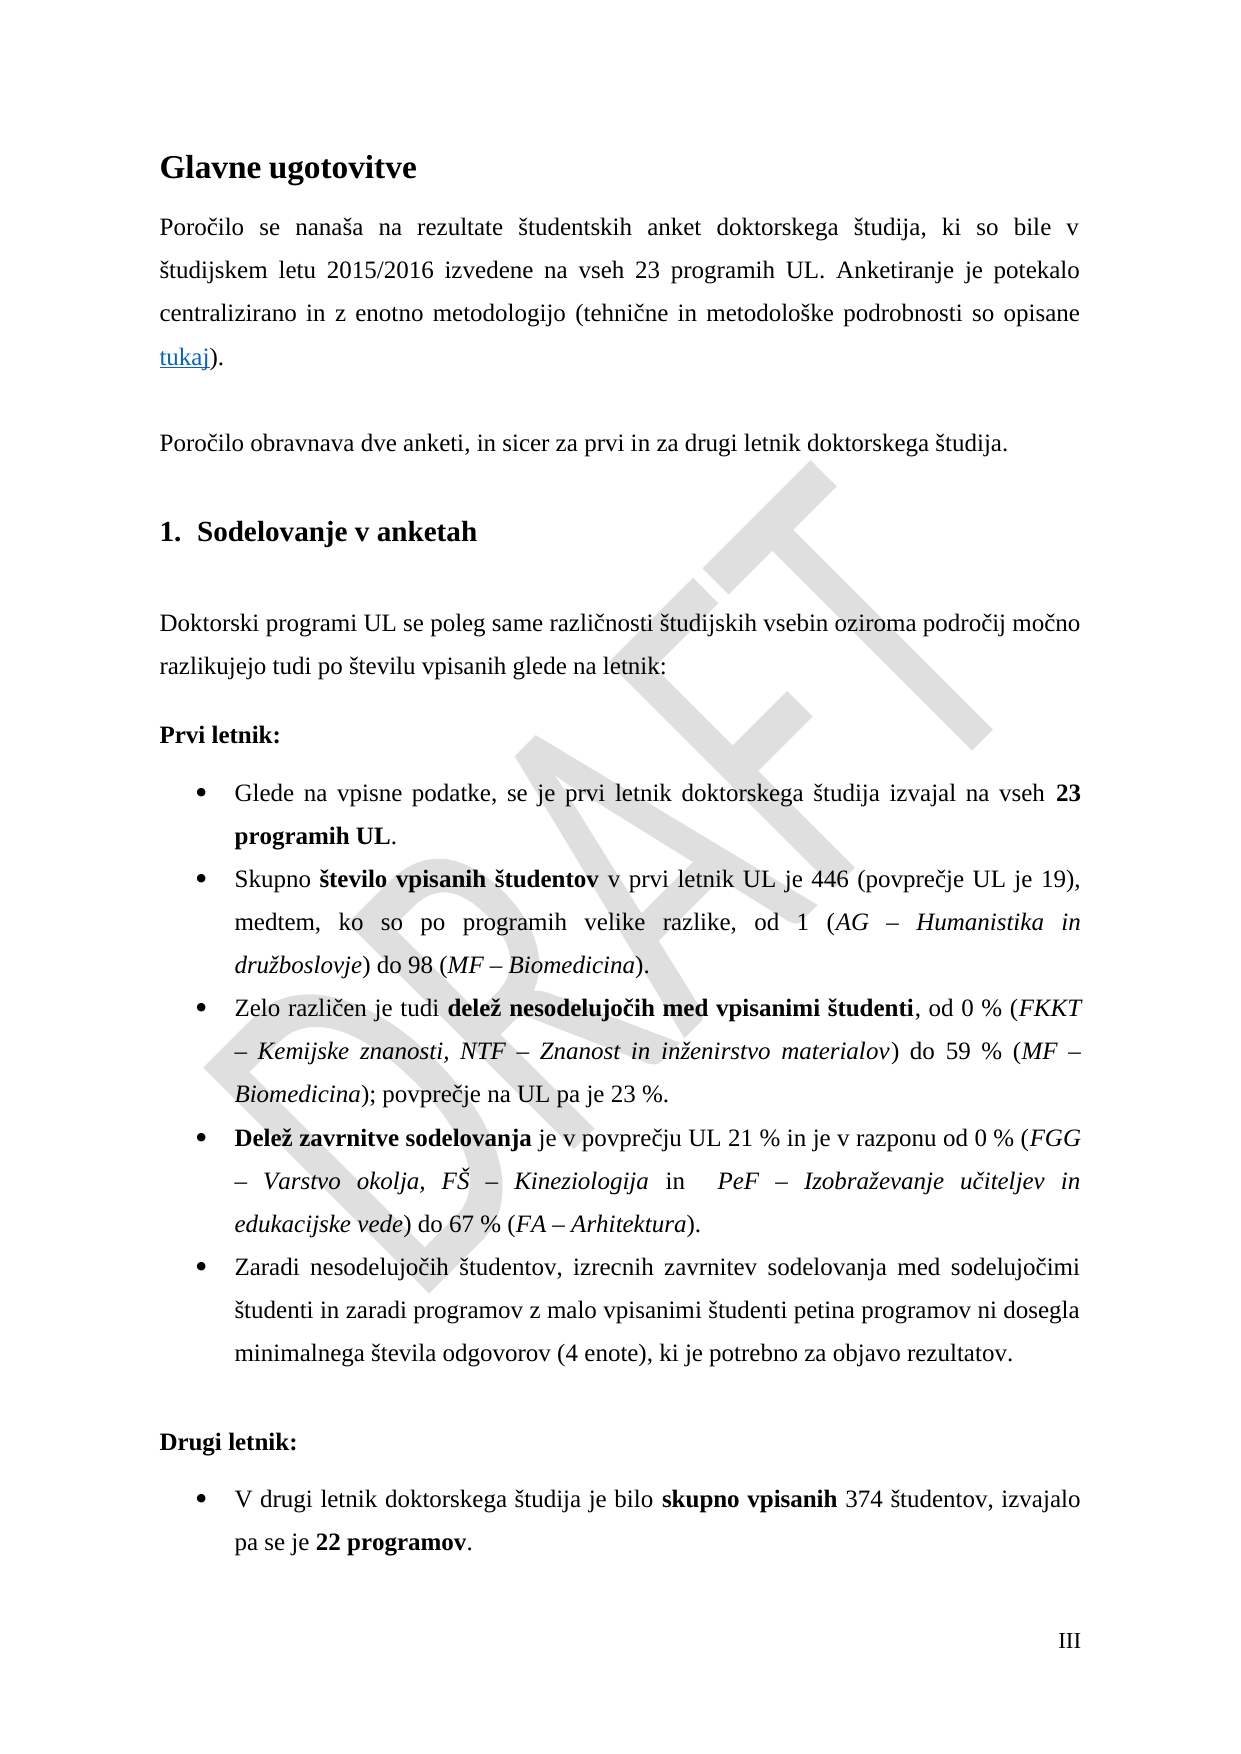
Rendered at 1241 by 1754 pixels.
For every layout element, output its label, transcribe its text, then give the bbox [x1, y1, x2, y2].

list Skupno število vpisanih študentov v prvi letnik UL je 446 (povprečje UL je 19), medtem, ko so po programih velike razlike, od 1 (AG – Humanistika in družboslovje) do 98 (MF – Biomedicina). [197, 864, 1081, 979]
list Sodelovanje v anketah [159, 514, 1081, 548]
text Poročilo se nanaša na rezultate študentskih anket doktorskega študija, ki so bile v študijskem letu 2015/2016 izvedene na vseh 23 programih UL. Anketiranje je potekalo centralizirano in z enotno metodologijo (tehnične in metodološke podrobnosti so opisane tukaj). [159, 212, 1081, 370]
list Glede na vpisne podatke, se je prvi letnik doktorskega študija izvajal na vseh 23 programih UL. [197, 778, 1081, 849]
text Drugi letnik: [159, 1427, 1081, 1455]
list V drugi letnik doktorskega študija je bilo skupno vpisanih 374 študentov, izvajalo pa se je 22 programov. [197, 1484, 1081, 1556]
list Delež zavrnitve sodelovanja je v povprečju UL 21 % in je v razponu od 0 % (FGG – Varstvo okolja, FŠ – Kineziologija in PeF – Izobraževanje učiteljev in edukacijske vede) do 67 % (FA – Arhitektura). [197, 1123, 1081, 1238]
list Zaradi nesodelujočih študentov, izrecnih zavrnitev sodelovanja med sodelujočimi študenti in zaradi programov z malo vpisanimi študenti petina programov ni dosegla minimalnega števila odgovorov (4 enote), ki je potrebno za objavo rezultatov. [197, 1252, 1081, 1367]
text Glavne ugotovitve [159, 148, 1081, 186]
list Zelo različen je tudi delež nesodelujočih med vpisanimi študenti, od 0 % (FKKT – Kemijske znanosti, NTF – Znanost in inženirstvo materialov) do 59 % (MF – Biomedicina); povprečje na UL pa je 23 %. [197, 993, 1081, 1108]
text Poročilo obravnava dve anketi, in sicer za prvi in za drugi letnik doktorskega študija. [159, 428, 1081, 457]
text Prvi letnik: [159, 720, 1081, 749]
text Doktorski programi UL se poleg same različnosti študijskih vsebin oziroma področij močno razlikujejo tudi po številu vpisanih glede na letnik: [159, 608, 1081, 679]
